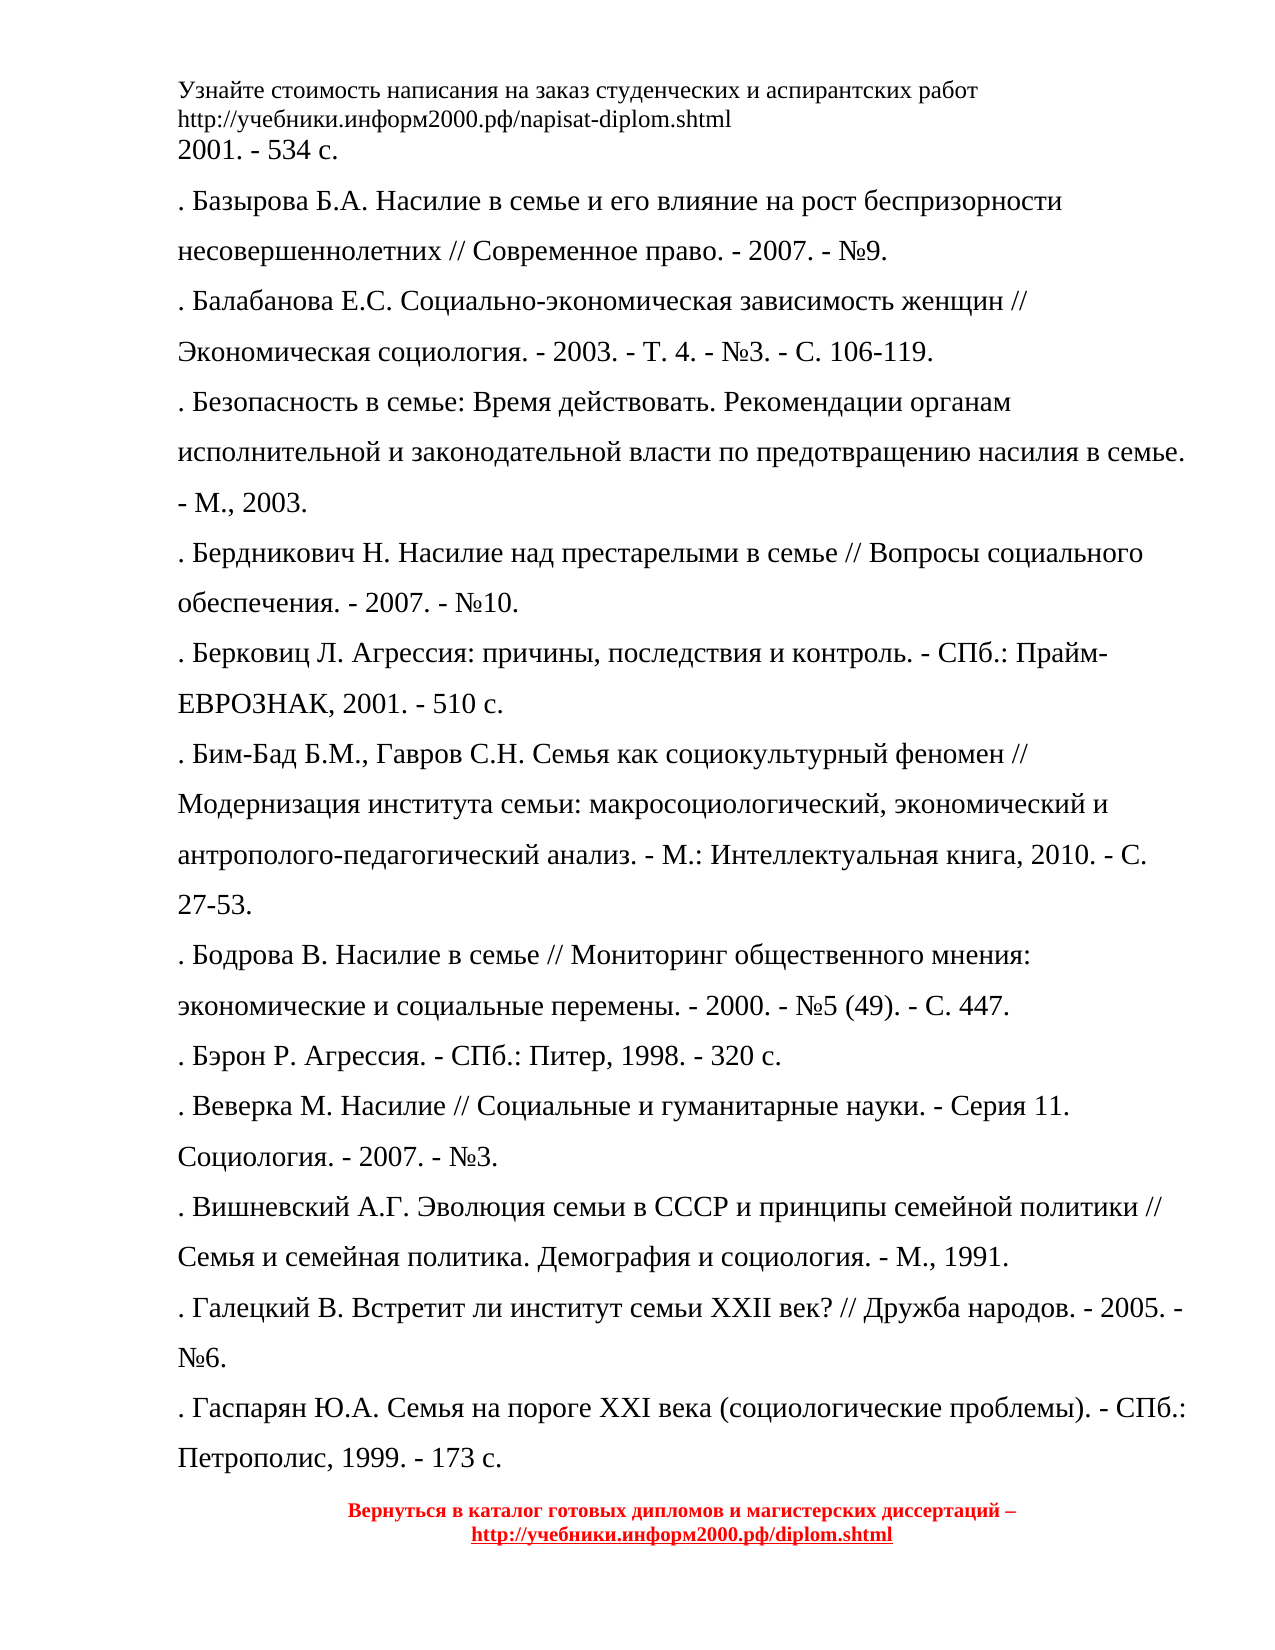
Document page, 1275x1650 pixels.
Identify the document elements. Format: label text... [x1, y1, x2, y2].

text . Берковиц Л. Агрессия: причины, последствия и контроль. - СПб.: Прайм-ЕВРОЗНАК, 2001. - 510 с. [177, 636, 1187, 719]
text . Гаспарян Ю.А. Семья на пороге XXI века (социологические проблемы). - СПб.: Петрополис, 1999. - 173 с. [177, 1390, 1187, 1474]
text . Безопасность в семье: Время действовать. Рекомендации органам исполнительной и законодательной власти по предотвращению насилия в семье. - М., 2003. [177, 384, 1187, 518]
text . Бим-Бад Б.М., Гавров С.Н. Семья как социокультурный феномен // Модернизация института семьи: макросоциологический, экономический и антрополого-педагогический анализ. - М.: Интеллектуальная книга, 2010. - С. 27-53. [177, 736, 1187, 921]
text . Балабанова Е.С. Социально-экономическая зависимость женщин // Экономическая социология. - 2003. - Т. 4. - №3. - С. 106-119. [177, 283, 1187, 367]
text . Бэрон Р. Агрессия. - СПб.: Питер, 1998. - 320 с. [177, 1038, 1187, 1072]
text . Веверка М. Насилие // Социальные и гуманитарные науки. - Серия 11. Социология. - 2007. - №3. [177, 1088, 1187, 1172]
text . Галецкий В. Встретит ли институт семьи XXII век? // Дружба народов. - 2005. - №6. [177, 1290, 1187, 1373]
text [177, 132, 1187, 166]
text . Бердникович Н. Насилие над престарелыми в семье // Вопросы социального обеспечения. - 2007. - №10. [177, 535, 1187, 619]
text . Базырова Б.А. Насилие в семье и его влияние на рост беспризорности несовершеннолетних // Современное право. - 2007. - №9. [177, 183, 1187, 267]
text . Вишневский А.Г. Эволюция семьи в СССР и принципы семейной политики // Семья и семейная политика. Демография и социология. - М., 1991. [177, 1189, 1187, 1273]
text . Бодрова В. Насилие в семье // Мониторинг общественного мнения: экономические и социальные перемены. - 2000. - №5 (49). - С. 447. [177, 937, 1187, 1021]
